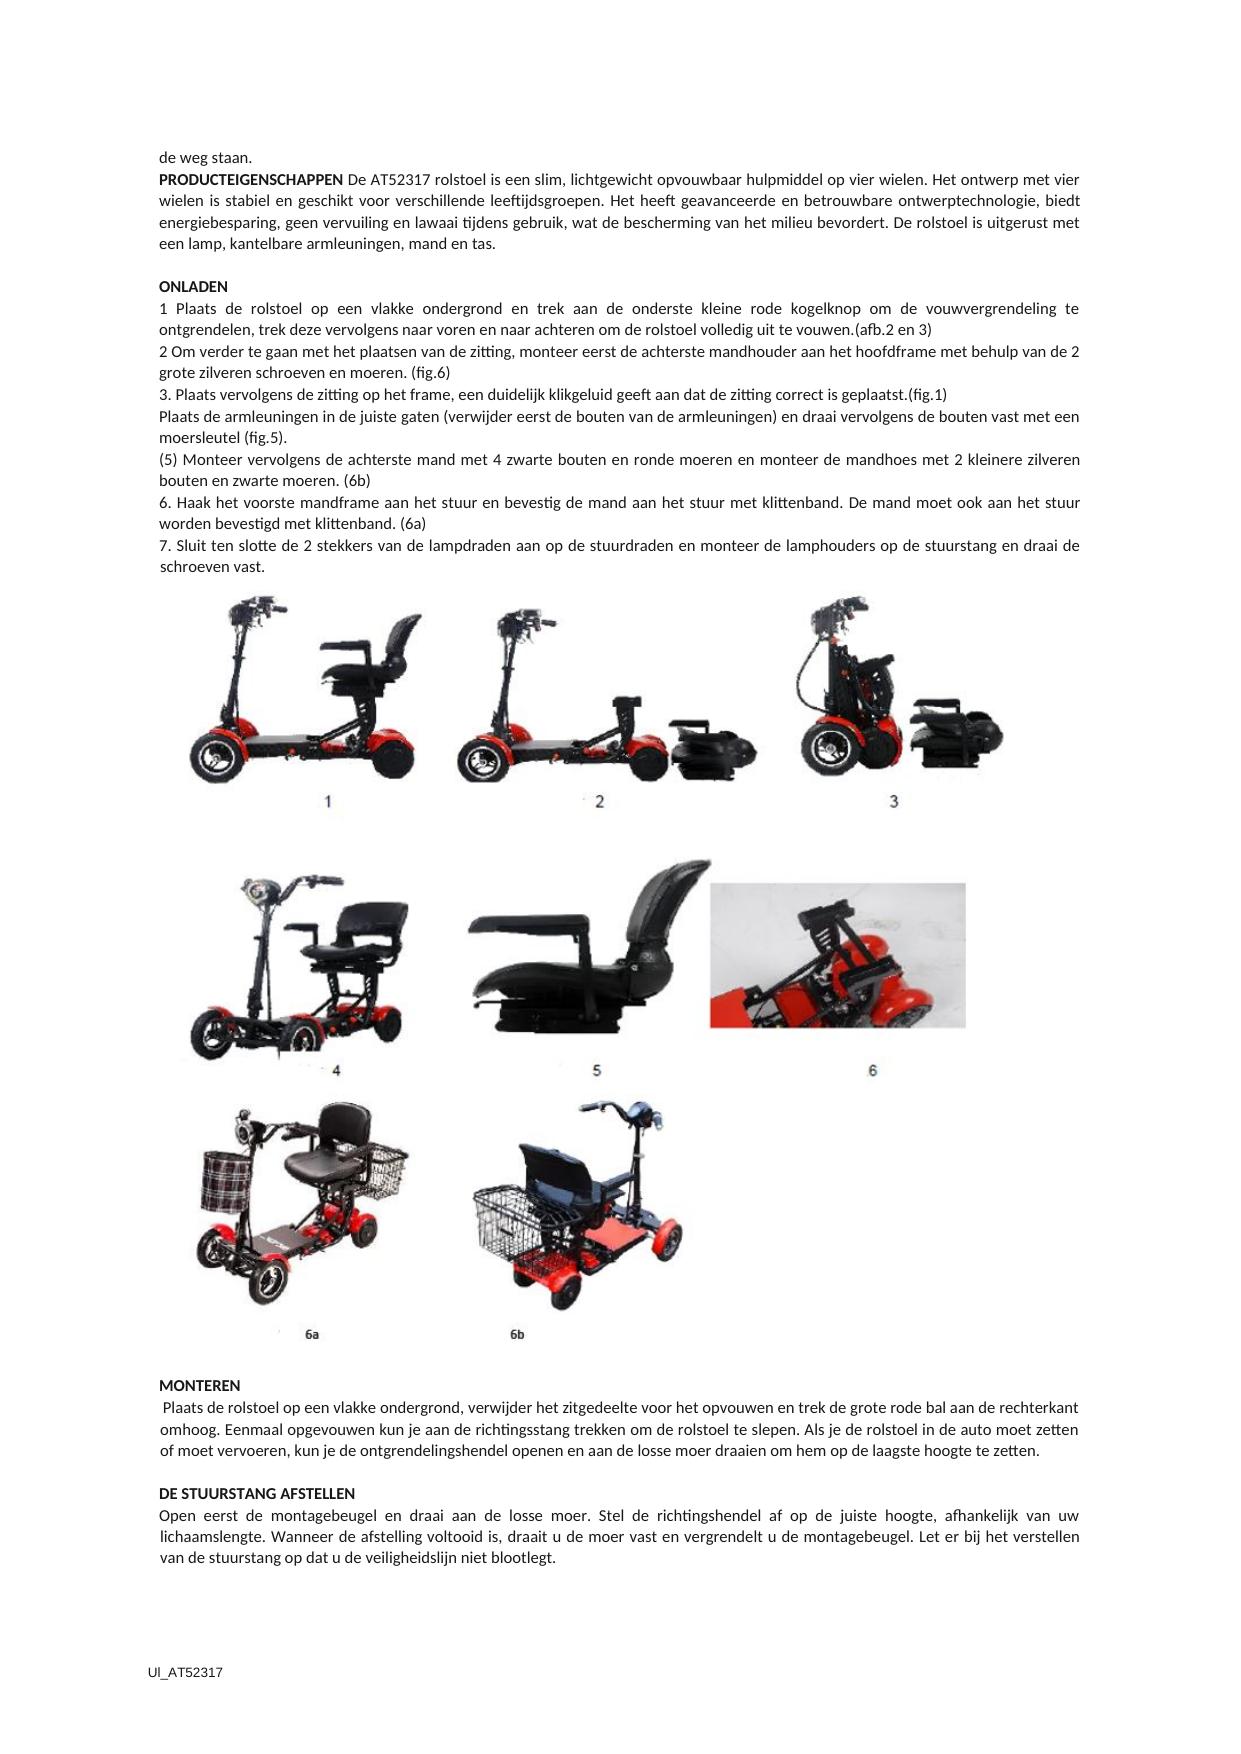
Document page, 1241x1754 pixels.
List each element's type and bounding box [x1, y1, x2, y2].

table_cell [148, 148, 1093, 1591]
picture [161, 581, 1022, 1355]
